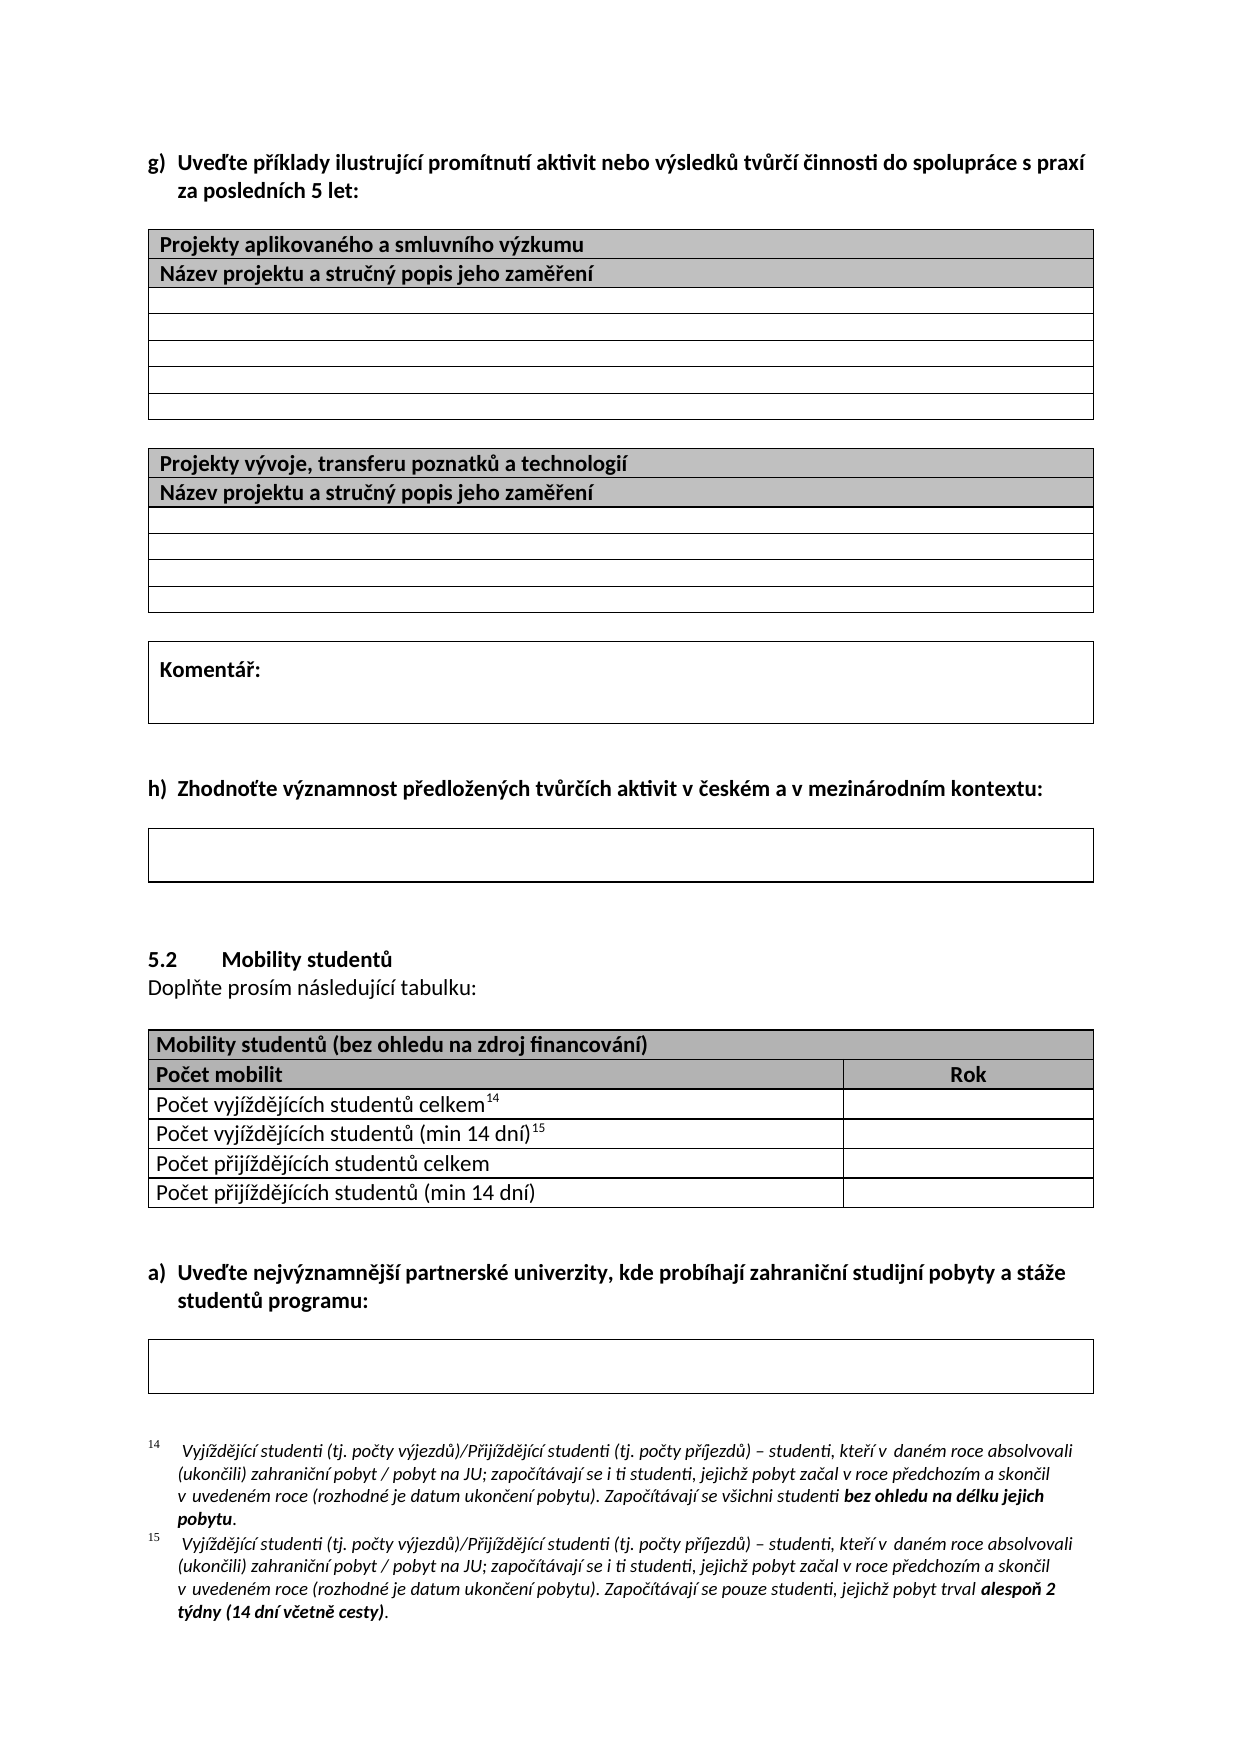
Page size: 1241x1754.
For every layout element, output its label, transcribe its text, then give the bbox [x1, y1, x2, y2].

table_cell Počet vyjíždějících studentů (min 14 dní) [149, 1120, 843, 1147]
table_cell [844, 1120, 1093, 1147]
table_cell [149, 560, 1093, 586]
table_cell Rok [844, 1060, 1093, 1088]
table_cell Počet přijíždějících studentů celkem [149, 1149, 843, 1177]
list Uveďte nejvýznamnější partnerské univerzity, kde probíhají zahraniční studijní pobyty a stáže studentů programu: [148, 1258, 1092, 1314]
table_header Komentář: [149, 642, 1093, 723]
table_cell Počet přijíždějících studentů (min 14 dní) [149, 1179, 843, 1207]
table_cell [844, 1090, 1093, 1118]
table_cell Počet mobilit [149, 1060, 843, 1088]
table_cell [844, 1179, 1093, 1207]
table_header Projekty aplikovaného a smluvního výzkumu [149, 230, 1093, 258]
table_cell [149, 367, 1093, 393]
table_cell Název projektu a stručný popis jeho zaměření [149, 259, 1093, 287]
text Doplňte prosím následující tabulku: [148, 973, 1092, 1001]
table_header Mobility studentů (bez ohledu na zdroj financování) [149, 1031, 1093, 1059]
text 5.2 Mobility studentů [148, 945, 1092, 973]
table_cell Počet vyjíždějících studentů celkem [149, 1090, 843, 1118]
table_cell [149, 314, 1093, 340]
table_cell [844, 1149, 1093, 1177]
table_cell [149, 508, 1093, 533]
table_header [149, 829, 1093, 881]
table_cell [149, 394, 1093, 419]
table_header [149, 1340, 1093, 1393]
text g) Uveďte příklady ilustrující promítnutí aktivit nebo výsledků tvůrčí činnosti do spolupráce s praxí za posledních 5 let: [148, 148, 1092, 204]
table_cell [149, 534, 1093, 559]
table_cell [149, 587, 1093, 612]
table_cell [149, 341, 1093, 366]
text h) Zhodnoťte významnost předložených tvůrčích aktivit v českém a v mezinárodním kontextu: [148, 774, 1092, 802]
table_cell [149, 288, 1093, 313]
table_cell Název projektu a stručný popis jeho zaměření [149, 478, 1093, 506]
table_header Projekty vývoje, transferu poznatků a technologií [149, 449, 1093, 477]
